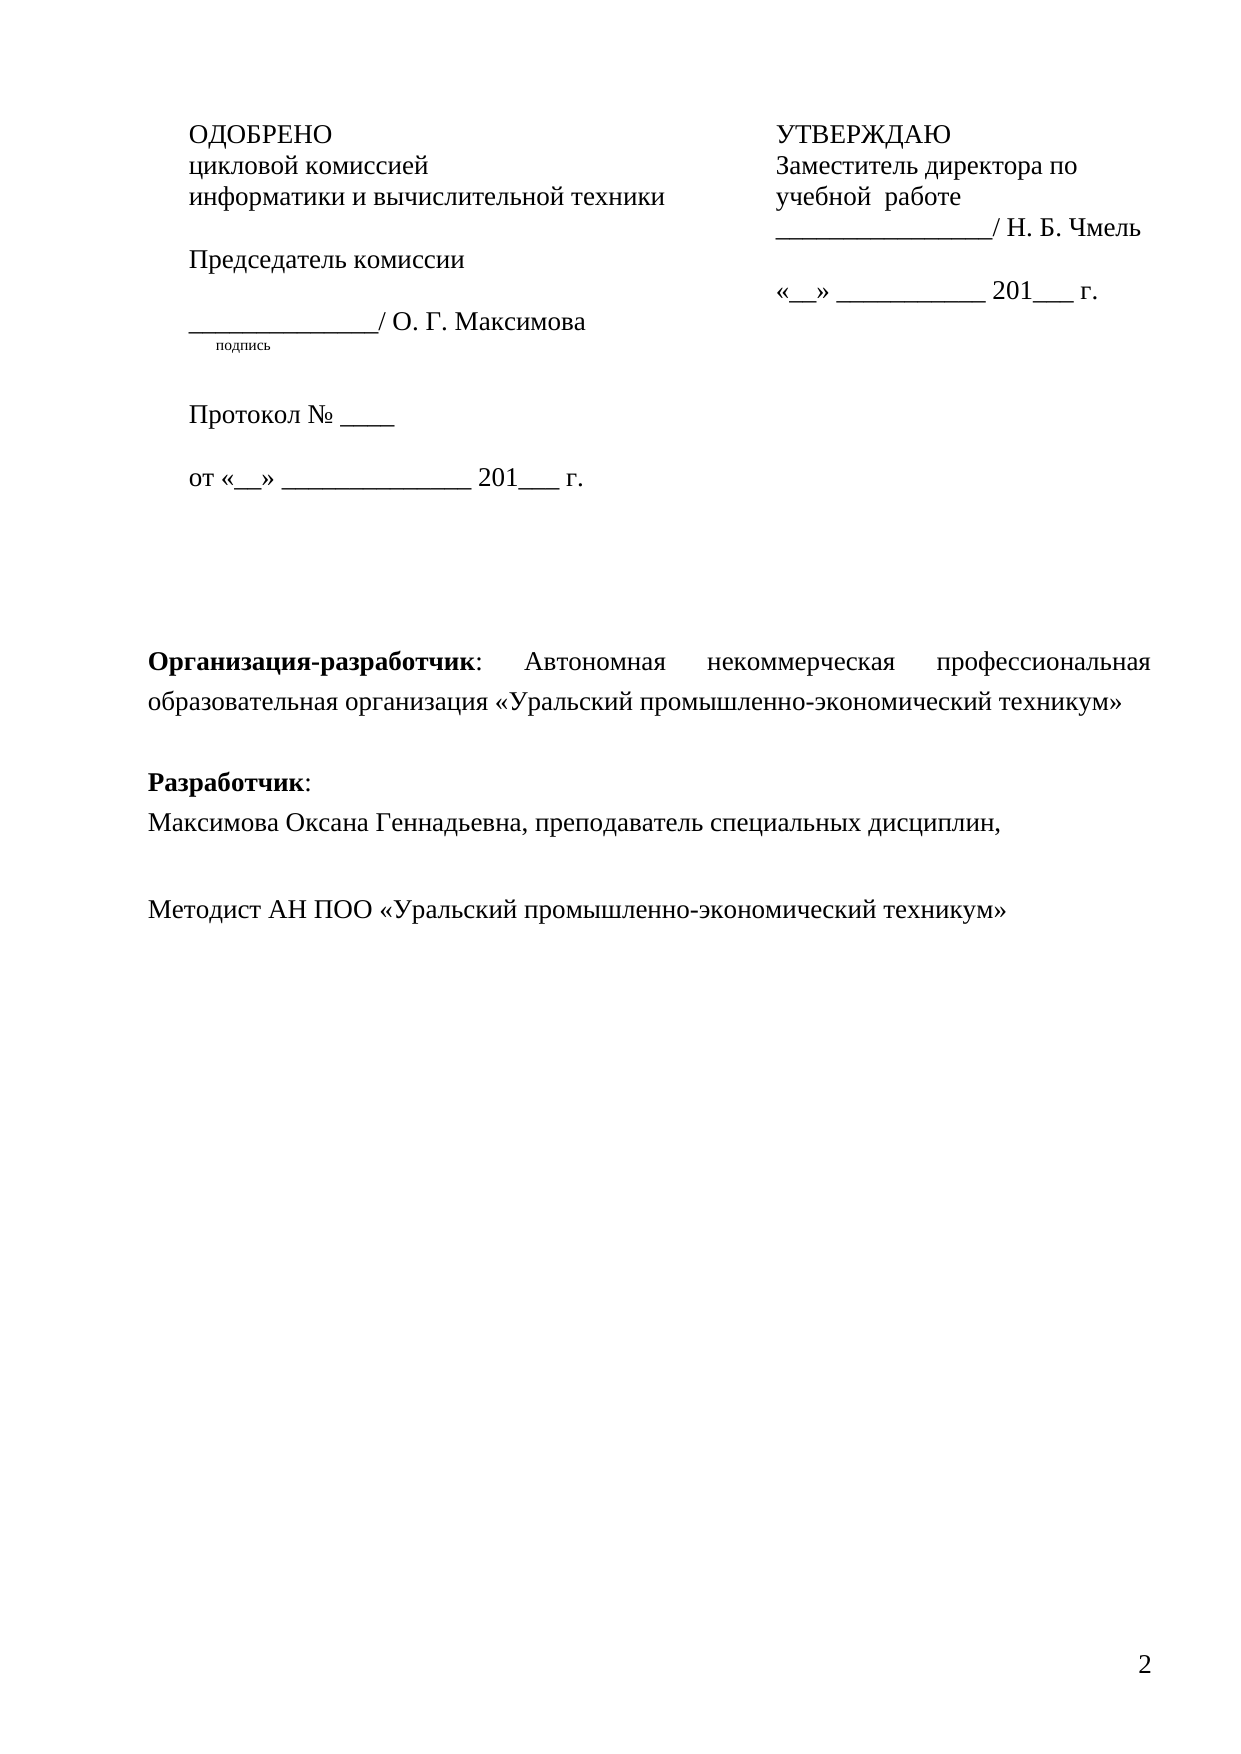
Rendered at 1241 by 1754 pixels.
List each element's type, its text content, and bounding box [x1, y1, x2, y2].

text Максимова Оксана Геннадьевна, преподаватель специальных дисциплин, [148, 806, 1152, 837]
table_header УТВЕРЖДАЮ Заместитель директора по учебной работе ________________/ Н. Б. Чмель «__» ___________ 201___ г. [764, 118, 1178, 604]
text Разработчик: [148, 766, 1152, 797]
text Организация-разработчик: Автономная некоммерческая профессиональная образовательная организация «Уральский промышленно-экономический техникум» [148, 645, 1152, 716]
text Методист АН ПОО «Уральский промышленно-экономический техникум» [148, 893, 1152, 924]
table_header ОДОБРЕНО цикловой комиссией информатики и вычислительной техники Председатель комиссии ______________/ О. Г. Максимова подпись Протокол № ____ от «__» ______________ 201___ г. [177, 118, 764, 604]
